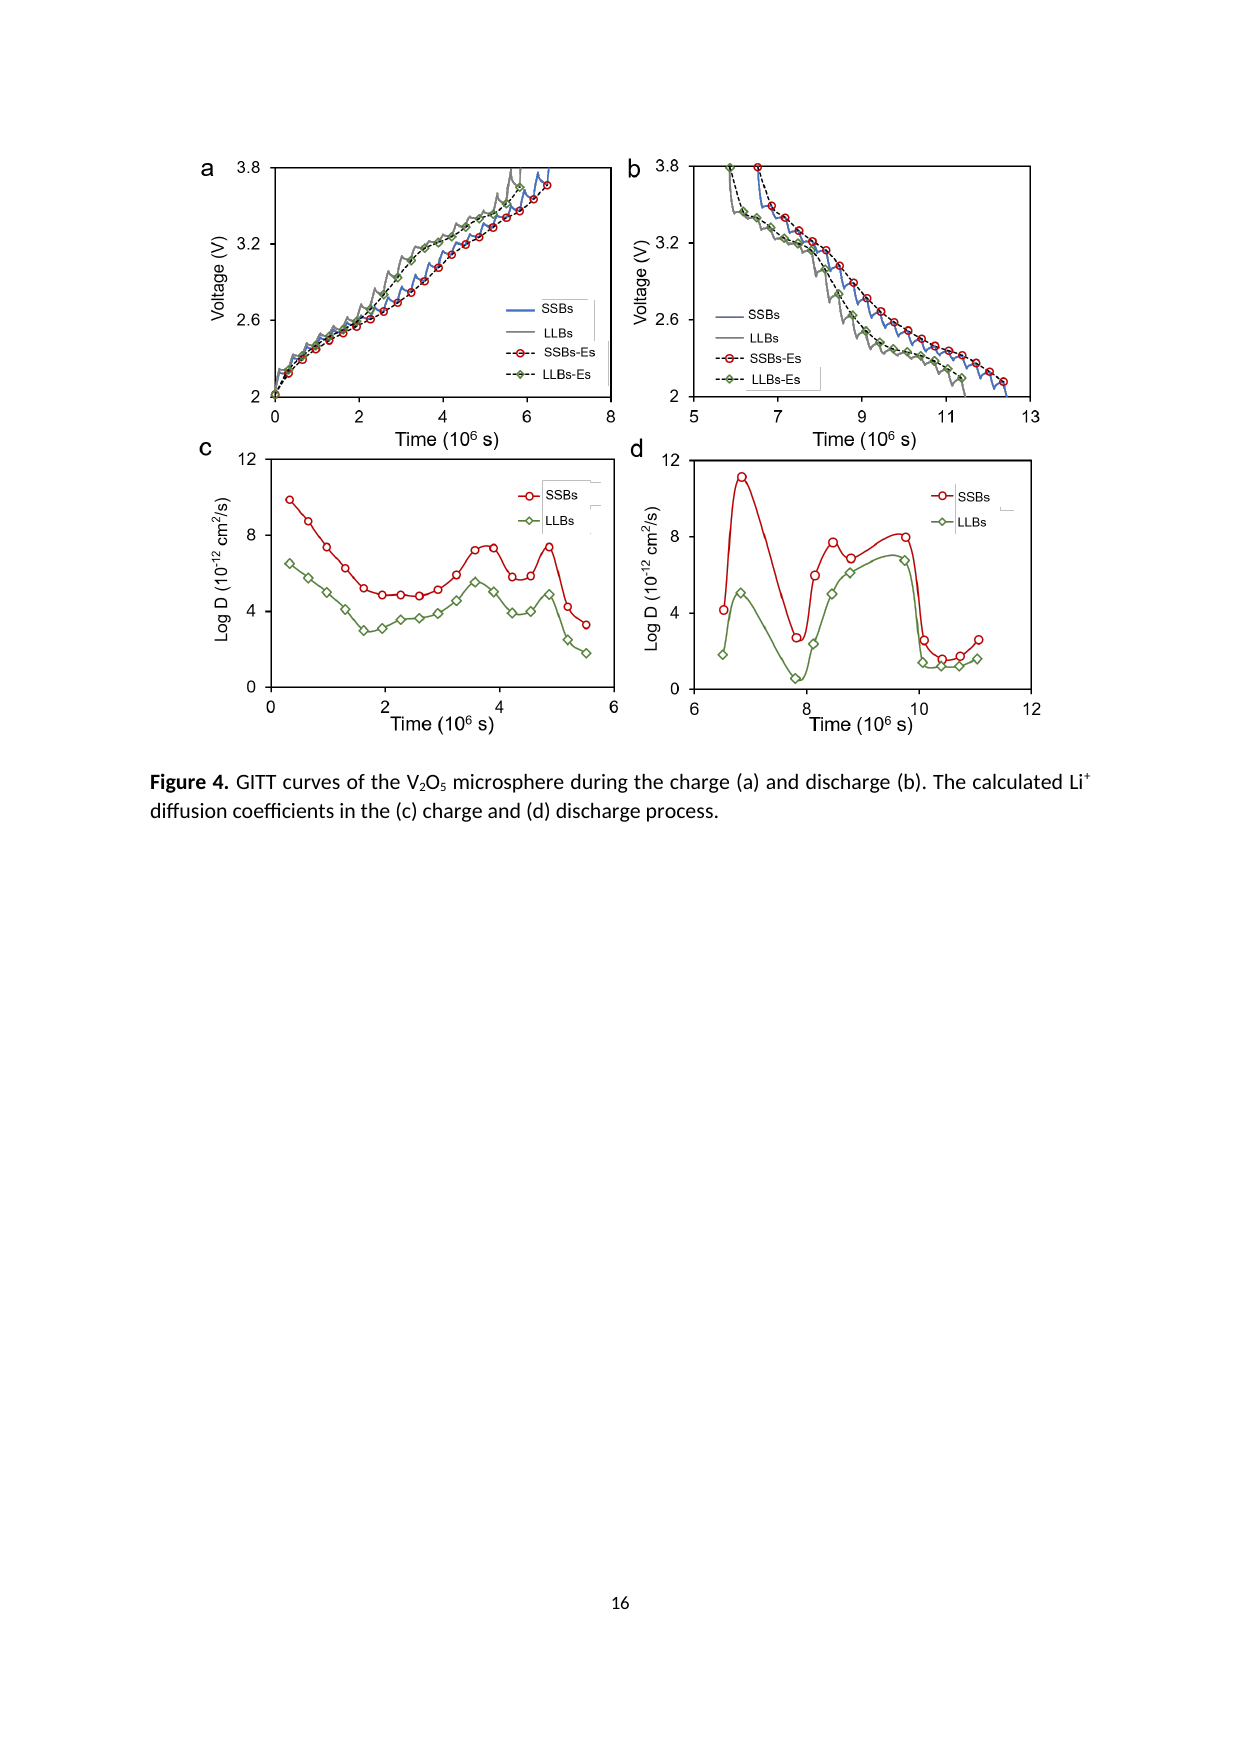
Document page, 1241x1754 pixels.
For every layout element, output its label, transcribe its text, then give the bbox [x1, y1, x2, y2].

picture [194, 150, 1046, 740]
text Figure 4. GITT curves of the V2O5 microsphere during the charge (a) and discharge (b). The calculated Li+ diffusion coefficients in the (c) charge and (d) discharge process. [150, 766, 1090, 824]
